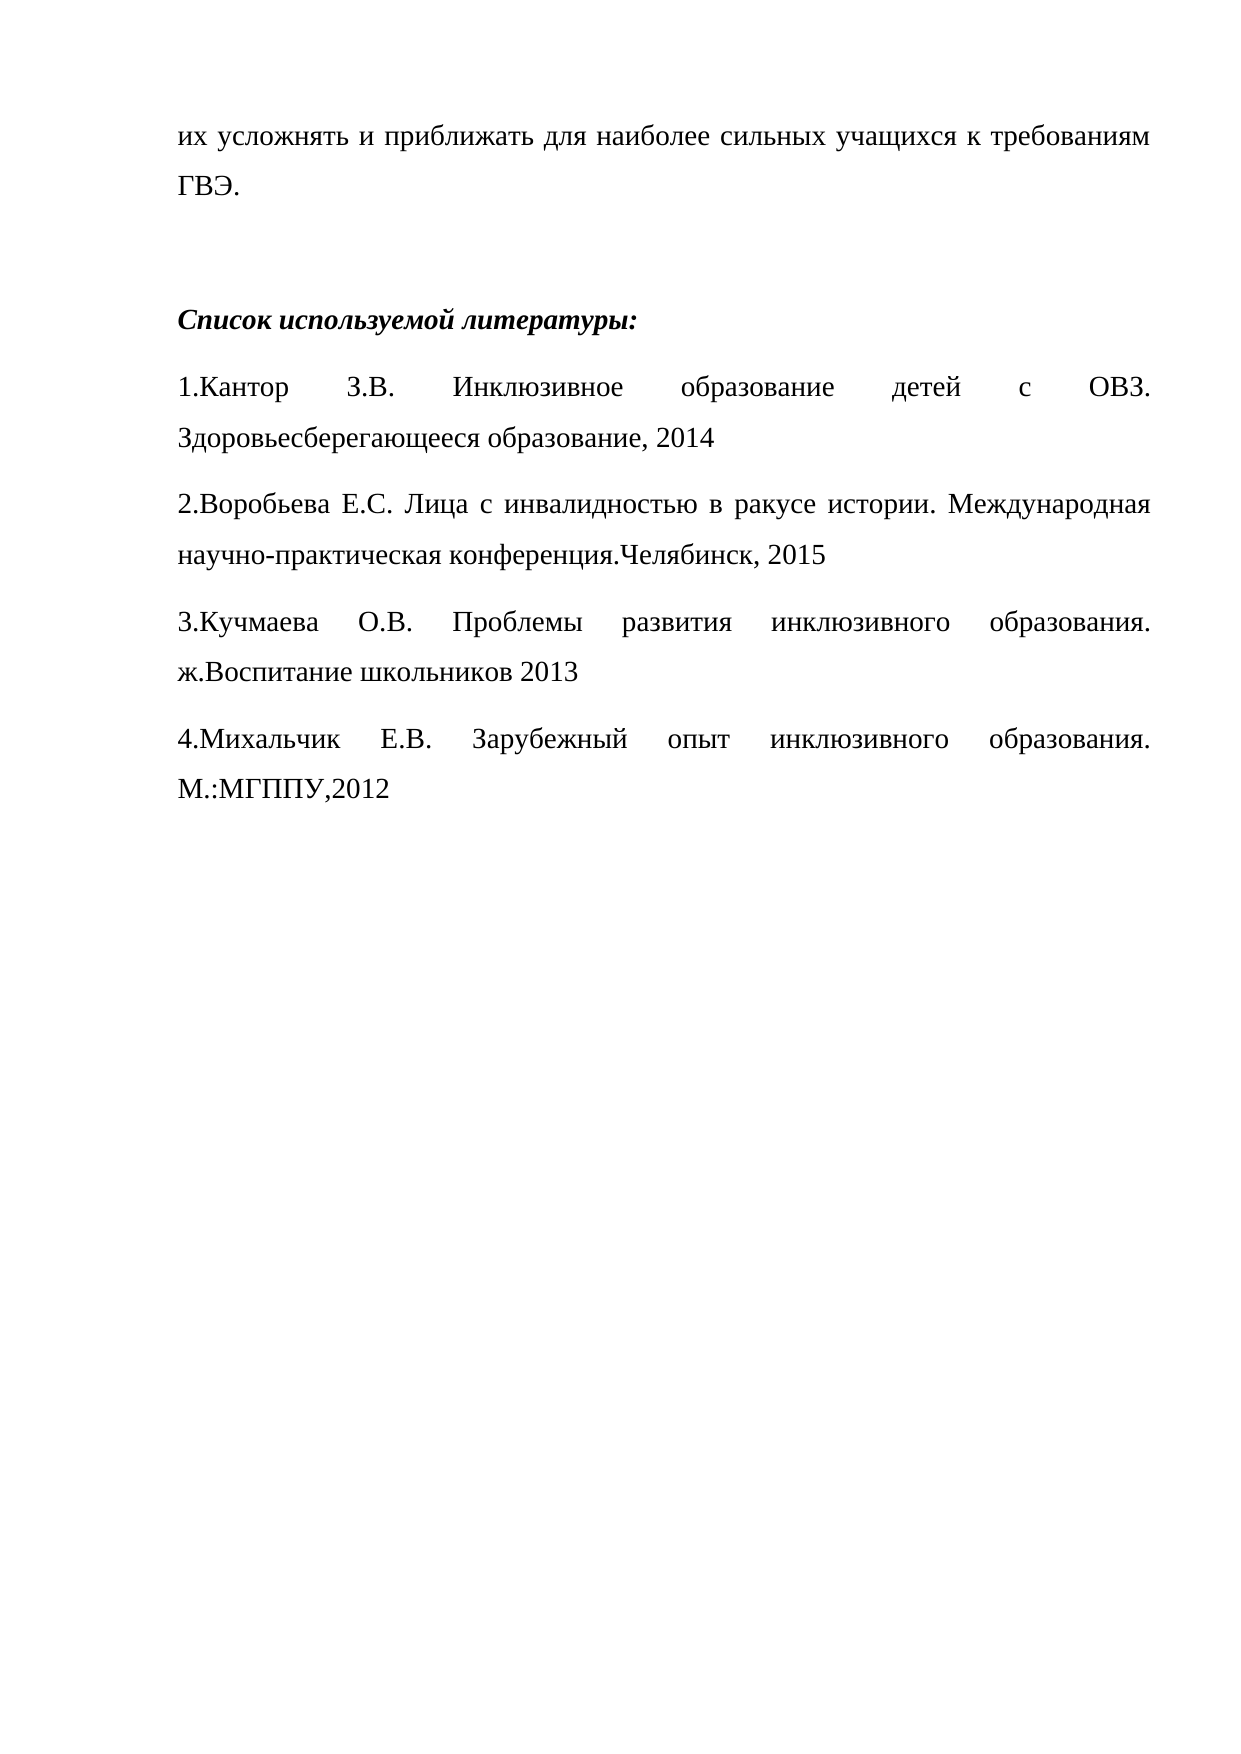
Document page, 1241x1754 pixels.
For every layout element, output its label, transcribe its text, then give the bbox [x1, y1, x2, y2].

text 4.Михальчик Е.В. Зарубежный опыт инклюзивного образования. М.:МГППУ,2012 [177, 721, 1152, 805]
text 3.Кучмаева О.В. Проблемы развития инклюзивного образования. ж.Воспитание школьников 2013 [177, 604, 1152, 688]
text Список используемой литературы: [177, 302, 1152, 336]
text 1.Кантор З.В. Инклюзивное образование детей с ОВЗ. Здоровьесберегающееся образование, 2014 [177, 369, 1152, 453]
text 2.Воробьева Е.С. Лица с инвалидностью в ракусе истории. Международная научно-практическая конференция.Челябинск, 2015 [177, 487, 1152, 571]
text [177, 118, 1152, 202]
